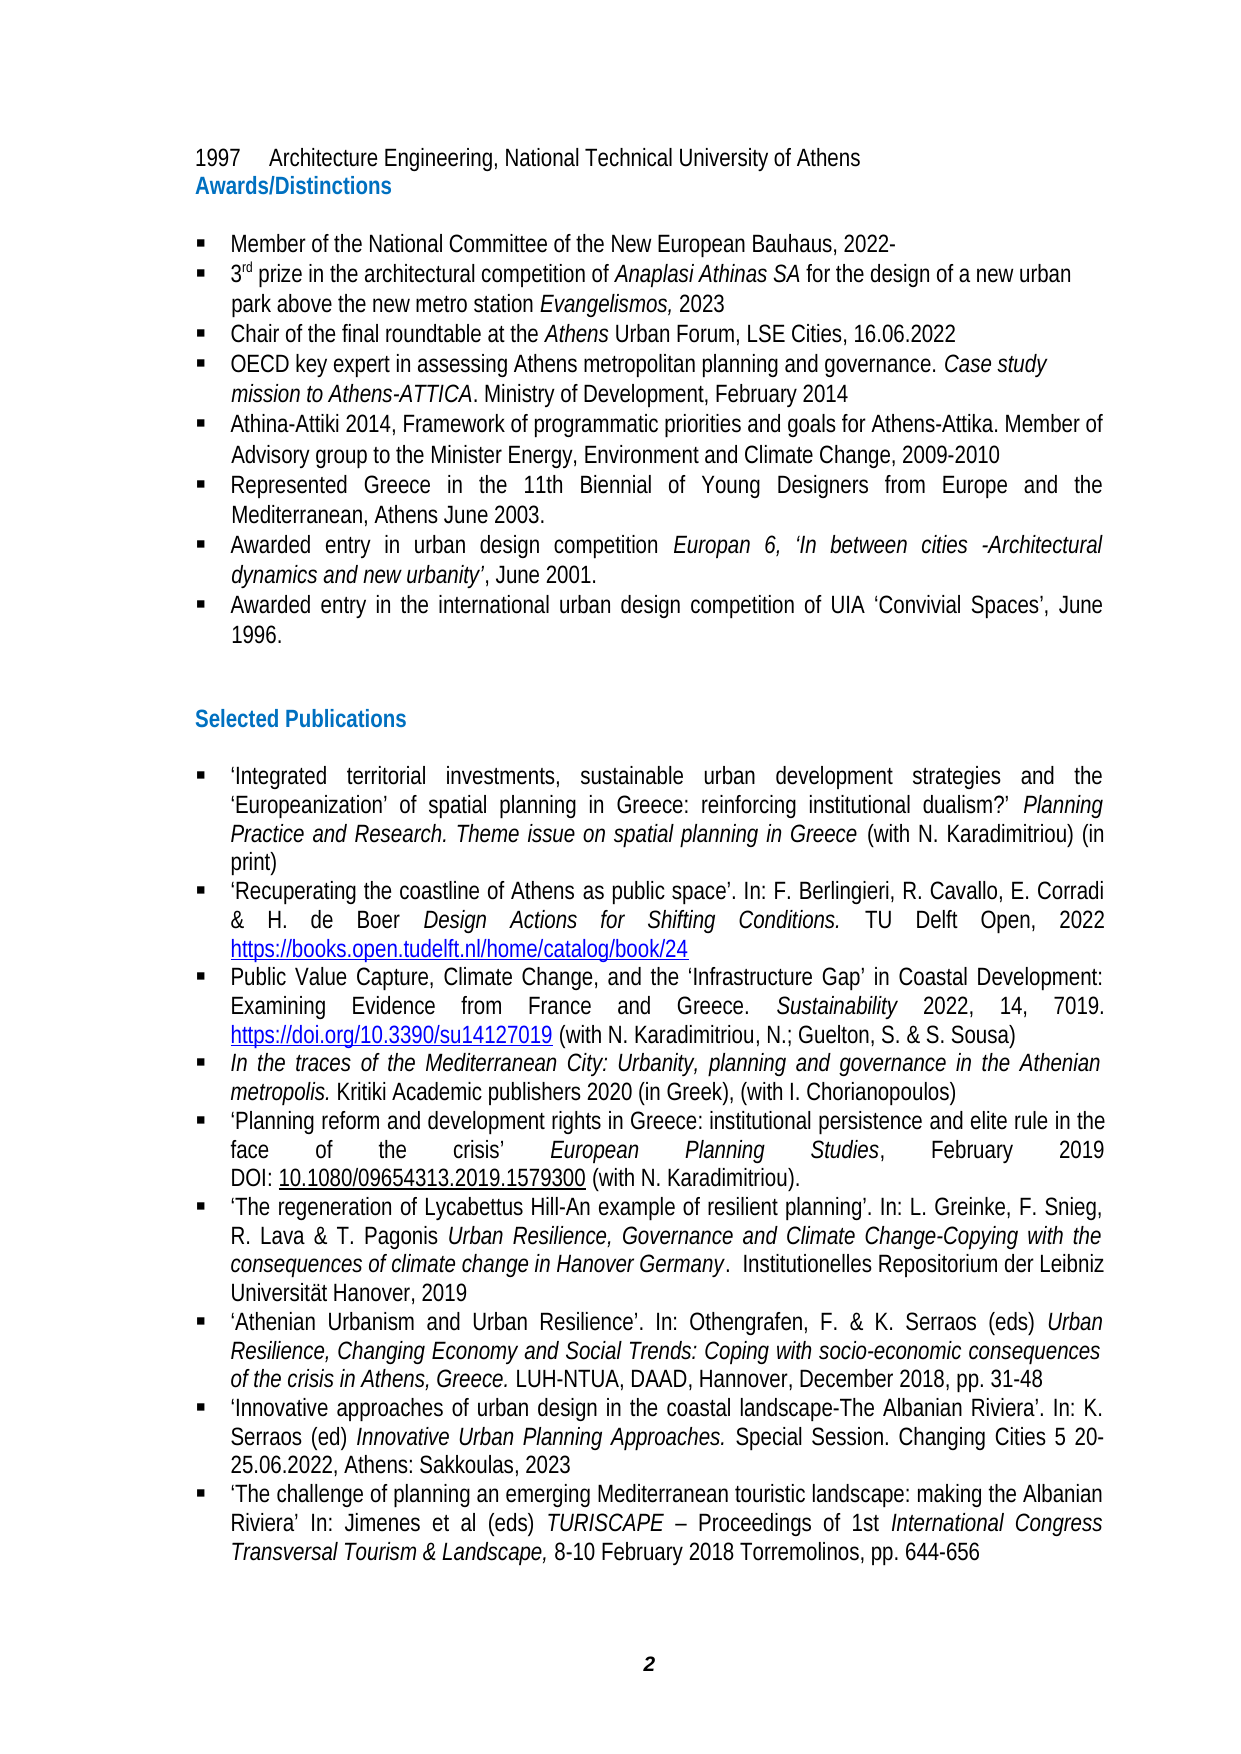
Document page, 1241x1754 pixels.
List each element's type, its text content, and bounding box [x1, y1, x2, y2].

list ‘Recuperating the coastline of Athens as public space’. In: F. Berlingieri, R. Cavallo, E. Corradi & H. de Boer Design Actions for Shifting Conditions. TU Delft Open, 2022 https://books.open.tudelft.nl/home/catalog/book/24 [195, 876, 1105, 962]
title Athina-Attiki 2014, Framework of programmatic priorities and goals for Athens-Attika. Member of Advisory group to the Minister Energy, Environment and Climate Change, 2009-2010 [195, 409, 1105, 468]
subtitle Selected Publications [195, 704, 1105, 732]
title Member of the National Committee of the New European Bauhaus, 2022- [195, 228, 1105, 257]
title Awarded entry in the international urban design competition of UIA ‘Convivial Spaces’, June 1996. [195, 590, 1105, 649]
list Public Value Capture, Climate Change, and the ‘Infrastructure Gap’ in Coastal Development: Examining Evidence from France and Greece. Sustainability 2022, 14, 7019. https://doi.org/10.3390/su14127019 (with N. Karadimitriou, N.; Guelton, S. & S. Sousa) [195, 962, 1105, 1048]
text 1997 Architecture Engineering, National Technical University of Athens [195, 142, 1105, 171]
title OECD key expert in assessing Athens metropolitan planning and governance. Case study mission to Athens-ATTICA. Ministry of Development, February 2014 [195, 349, 1105, 408]
list ‘Athenian Urbanism and Urban Resilience’. In: Othengrafen, F. & K. Serraos (eds) Urban Resilience, Changing Economy and Social Trends: Coping with socio-economic consequences of the crisis in Athens, Greece. LUH-NTUA, DAAD, Hannover, December 2018, pp. 31-48 [195, 1307, 1105, 1393]
list ‘The regeneration of Lycabettus Hill-An example of resilient planning’. In: L. Greinke, F. Snieg, R. Lava & T. Pagonis Urban Resilience, Governance and Climate Change-Copying with the consequences of climate change in Hanover Germany. Institutionelles Repositorium der Leibniz Universität Hanover, 2019 [195, 1192, 1105, 1307]
list ‘Innovative approaches of urban design in the coastal landscape-The Albanian Riviera’. In: K. Serraos (ed) Innovative Urban Planning Approaches. Special Session. Changing Cities 5 20-25.06.2022, Athens: Sakkoulas, 2023 [195, 1393, 1105, 1479]
list ‘The challenge of planning an emerging Mediterranean touristic landscape: making the Albanian Riviera’ In: Jimenes et al (eds) TURISCAPE – Proceedings of 1st International Congress Transversal Tourism & Landscape, 8-10 February 2018 Torremolinos, pp. 644-656 [195, 1479, 1105, 1565]
title Awarded entry in urban design competition Europan 6, ‘In between cities -Architectural dynamics and new urbanity’, June 2001. [195, 530, 1105, 589]
subtitle Awards/Distinctions [195, 171, 1105, 200]
title Chair of the final roundtable at the Athens Urban Forum, LSE Cities, 16.06.2022 [195, 319, 1105, 348]
title 3rd prize in the architectural competition of Anaplasi Athinas SA for the design of a new urban park above the new metro station Evangelismos, 2023 [195, 259, 1105, 318]
list In the traces of the Mediterranean City: Urbanity, planning and governance in the Athenian metropolis. Kritiki Academic publishers 2020 (in Greek), (with I. Chorianopoulos) [195, 1048, 1105, 1106]
list ‘Integrated territorial investments, sustainable urban development strategies and the ‘Europeanization’ of spatial planning in Greece: reinforcing institutional dualism?’ Planning Practice and Research. Theme issue on spatial planning in Greece (with N. Karadimitriou) (in print) [195, 761, 1105, 876]
list ‘Planning reform and development rights in Greece: institutional persistence and elite rule in the face of the crisis’ European Planning Studies, February 2019 DOI: 10.1080/09654313.2019.1579300 (with N. Karadimitriou). [195, 1106, 1105, 1192]
title Represented Greece in the 11th Biennial of Young Designers from Europe and the Mediterranean, Athens June 2003. [195, 469, 1105, 528]
